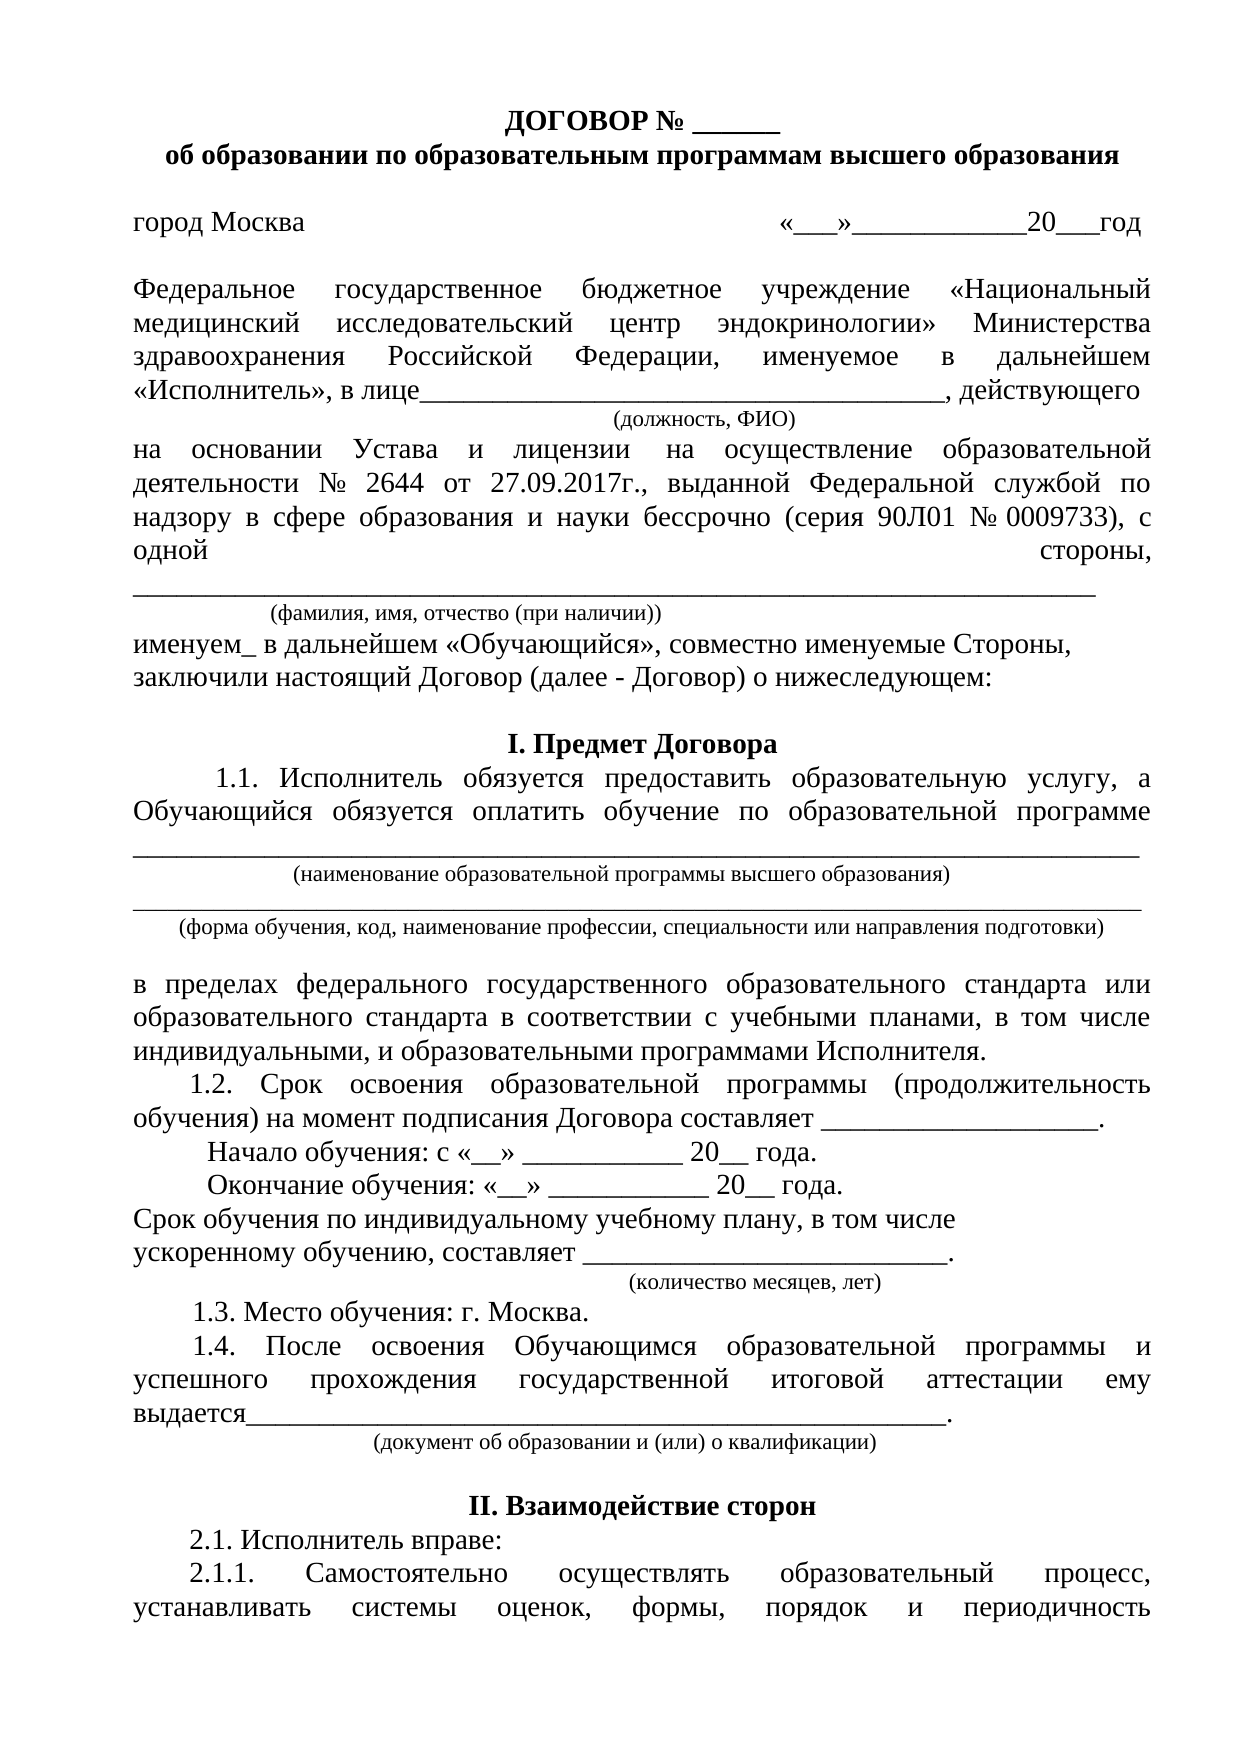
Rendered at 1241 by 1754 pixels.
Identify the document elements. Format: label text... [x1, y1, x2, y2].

text на основании Устава и лицензии на осуществление образовательной деятельности № 2644 от 27.09.2017г., выданной Федеральной службой по надзору в сфере образования и науки бессрочно (серия 90Л01 № 0009733), с одной стороны, __________________________________________________________________ [133, 432, 1152, 599]
text I. Предмет Договора [133, 726, 1152, 760]
text (количество месяцев, лет) [133, 1268, 1152, 1294]
text 1.2. Срок освоения образовательной программы (продолжительность обучения) на момент подписания Договора составляет ___________________. [133, 1067, 1152, 1134]
text Окончание обучения: «__» ___________ 20__ года. [133, 1167, 1152, 1201]
text 1.1. Исполнитель обязуется предоставить образовательную услугу, а Обучающийся обязуется оплатить обучение по образовательной программе _____________________________________________________________________ [133, 760, 1152, 861]
text ускоренному обучению, составляет _________________________. [133, 1234, 1152, 1268]
text (фамилия, имя, отчество (при наличии)) [133, 599, 1152, 626]
text Федеральное государственное бюджетное учреждение «Национальный медицинский исследовательский центр эндокринологии» Министерства здравоохранения Российской Федерации, именуемое в дальнейшем «Исполнитель», в лице____________________________________, действующего [133, 271, 1152, 405]
text ________________________________________________________________________________________ [133, 887, 1152, 913]
text (наименование образовательной программы высшего образования) [133, 861, 1152, 887]
text заключили настоящий Договор (далее - Договор) о нижеследующем: [133, 659, 1152, 693]
text 1.4. После освоения Обучающимся образовательной программы и успешного прохождения государственной итоговой аттестации ему выдается________________________________________________. [133, 1328, 1152, 1428]
text 1.3. Место обучения: г. Москва. [133, 1294, 1152, 1328]
text (должность, ФИО) [133, 405, 1152, 432]
text Начало обучения: с «__» ___________ 20__ года. [133, 1134, 1152, 1167]
text в пределах федерального государственного образовательного стандарта или образовательного стандарта в соответствии с учебными планами, в том числе индивидуальными, и образовательными программами Исполнителя. [133, 966, 1152, 1067]
text 2.1. Исполнитель вправе: [133, 1522, 1152, 1555]
text II. Взаимодействие сторон [133, 1488, 1152, 1522]
text Срок обучения по индивидуальному учебному плану, в том числе [133, 1201, 1152, 1234]
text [133, 1555, 1152, 1622]
text город Москва «___»____________20___год [133, 204, 1152, 238]
text именуем_ в дальнейшем «Обучающийся», совместно именуемые Стороны, [133, 626, 1152, 659]
text (документ об образовании и (или) о квалификации) [133, 1428, 1152, 1455]
text (форма обучения, код, наименование профессии, специальности или направления подготовки) [133, 913, 1152, 939]
title ДОГОВОР № ______ [133, 103, 1152, 137]
title об образовании по образовательным программам высшего образования [133, 137, 1152, 171]
